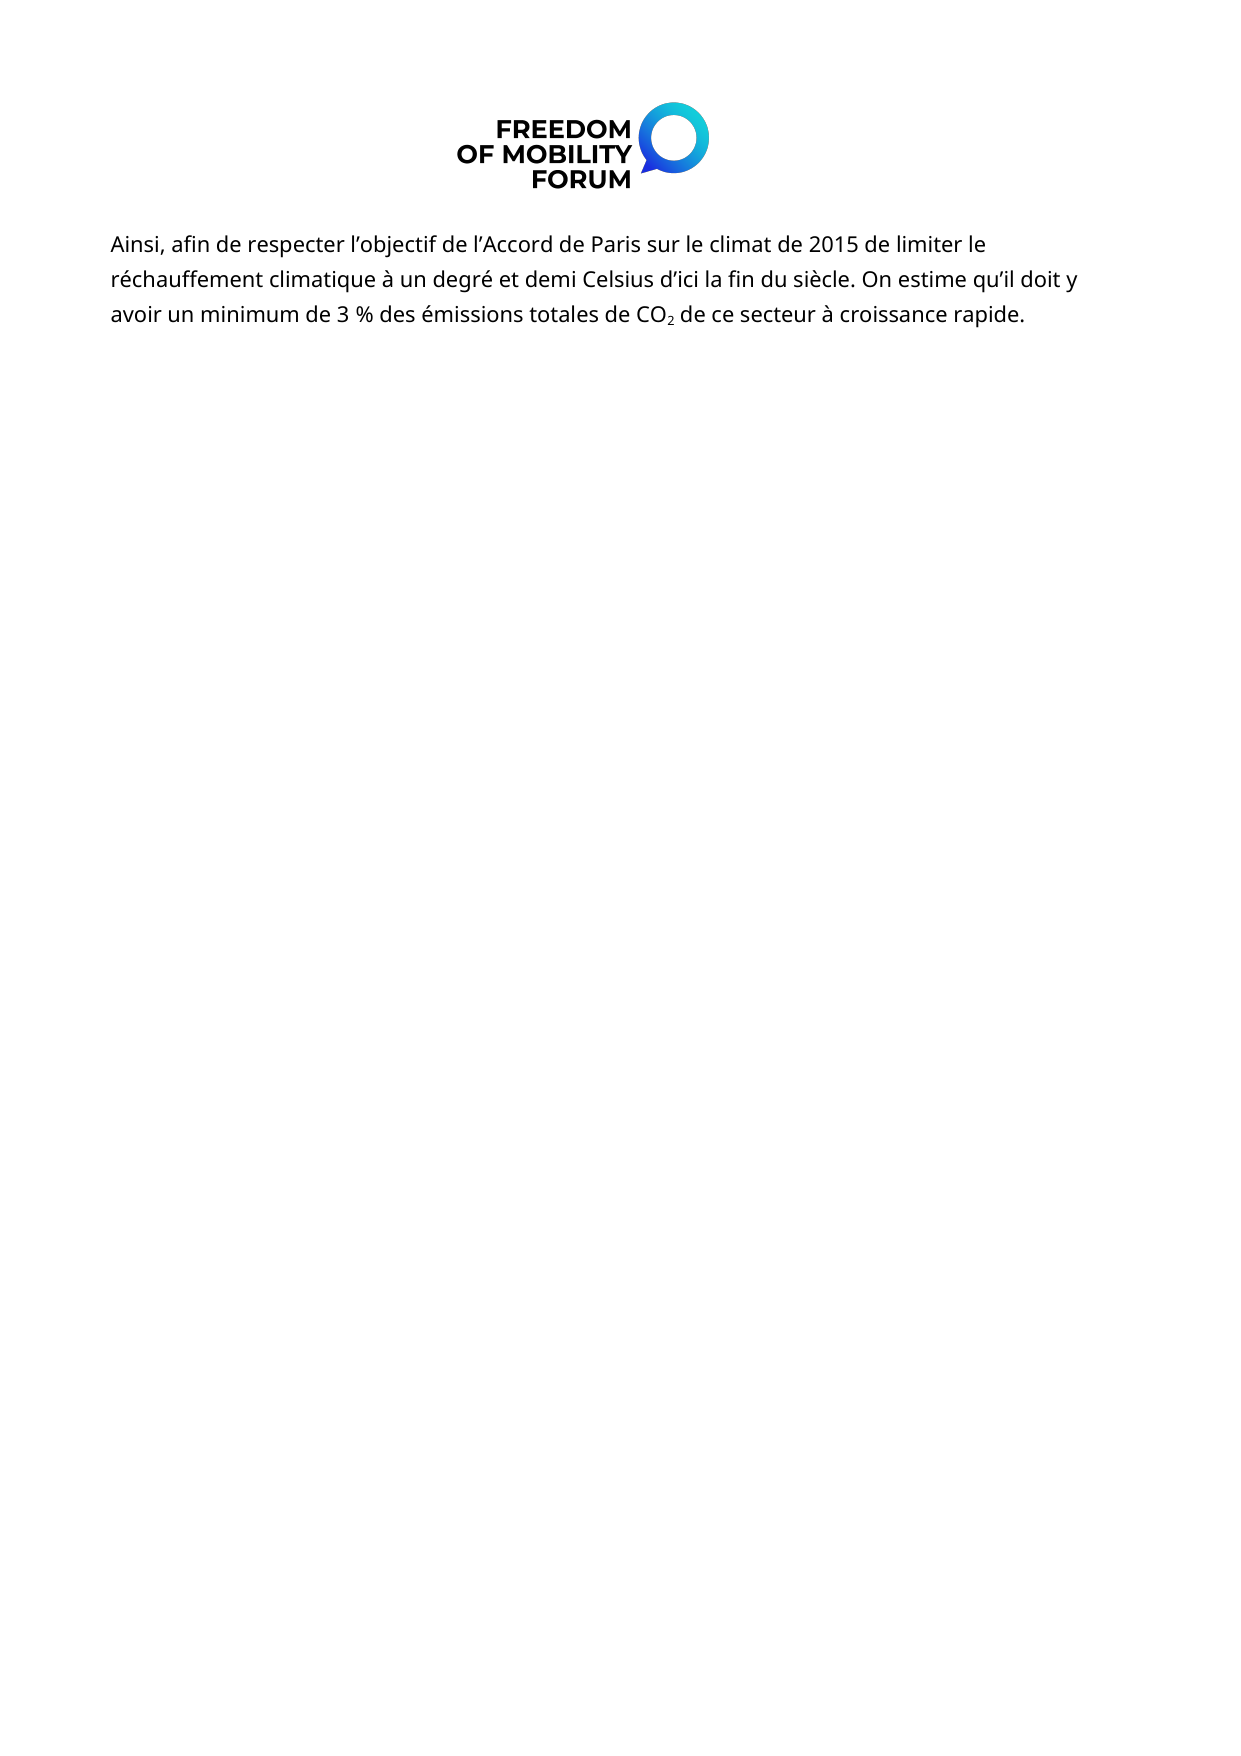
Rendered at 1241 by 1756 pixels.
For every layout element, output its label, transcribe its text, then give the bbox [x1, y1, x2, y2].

text Ainsi, afin de respecter l’objectif de l’Accord de Paris sur le climat de 2015 de limiter le réchauffement climatique à un degré et demi Celsius d’ici la fin du siècle. On estime qu’il doit y avoir un minimum de 3 % des émissions totales de CO2 de ce secteur à croissance rapide. [110, 229, 1114, 329]
picture [429, 75, 737, 229]
